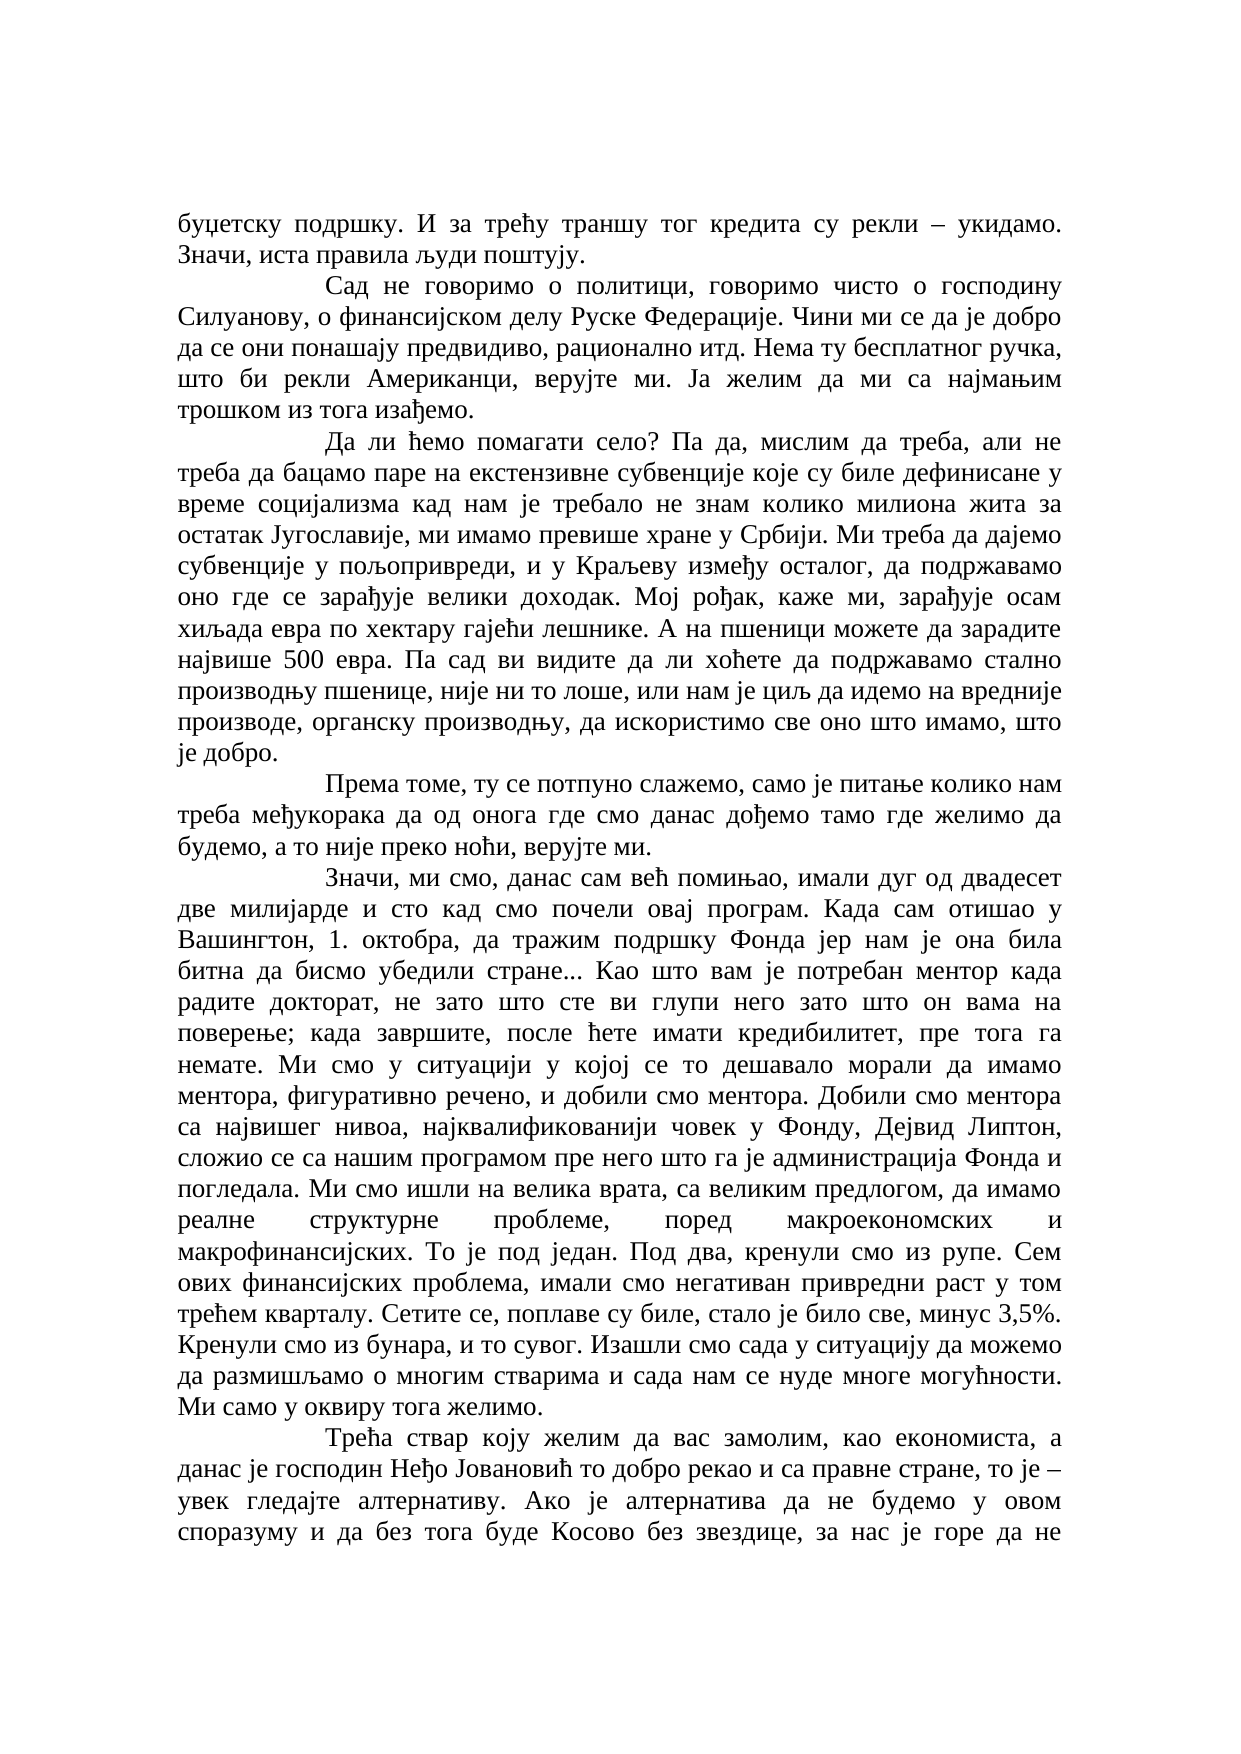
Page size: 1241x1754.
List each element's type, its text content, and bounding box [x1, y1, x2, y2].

text Да ли ћемо помагати село? Па да, мислим да треба, али не треба да бацамо паре на екстензивне субвенције које су биле дефинисане у време социјализма кад нам је требало не знам колико милиона жита за остатак Југославије, ми имамо превише хране у Србији. Ми треба да дајемо субвенције у пољопривреди, и у Краљеву између осталог, да подржавамо оно где се зарађује велики доходак. Мој рођак, каже ми, зарађује осам хиљада евра по хектару гајећи лешнике. А на пшеници можете да зарадите највише 500 евра. Па сад ви видите да ли хоћете да подржавамо стално производњу пшенице, није ни то лоше, или нам је циљ да идемо на вредније производе, органску производњу, да искористимо све оно што имамо, што је добро. [177, 425, 1063, 767]
text Значи, ми смо, данас сам већ помињао, имали дуг од двадесет две милијарде и сто кад смо почели овај програм. Када сам отишао у Вашингтон, 1. октобра, да тражим подршку Фонда јер нам је она била битна да бисмо убедили стране... Као што вам је потребан ментор када радите докторат, не зато што сте ви глупи него зато што он вама на поверење; када завршите, после ћете имати кредибилитет, пре тога га немате. Ми смо у ситуацији у којој се то дешавало морали да имамо ментора, фигуративно речено, и добили смо ментора. Добили смо ментора са највишег нивоа, најквалификованији човек у Фонду, Дејвид Липтон, сложио се са нашим програмом пре него што га је администрација Фонда и погледала. Ми смо ишли на велика врата, са великим предлогом, да имамо реалне структурне проблеме, поред макроекономских и макрофинансијских. То је под један. Под два, кренули смо из рупе. Сем ових финансијских проблема, имали смо негативан привредни раст у том трећем кварталу. Сетите се, поплаве су биле, стало је било све, минус 3,5%. Кренули смо из бунара, и то сувог. Изашли смо сада у ситуацију да можемо да размишљамо о многим стварима и сада нам се нуде многе могућности. Ми само у оквиру тога желимо. [177, 861, 1063, 1421]
text Сад не говоримо о политици, говоримо чисто о господину Силуанову, о финансијском делу Руске Федерације. Чини ми се да је добро да се они понашају предвидиво, рационално итд. Нема ту бесплатног ручка, што би рекли Американци, верујте ми. Ја желим да ми са најмањим трошком из тога изађемо. [177, 269, 1063, 425]
text Према томе, ту се потпуно слажемо, само је питање колико нам треба међукорака да од онога где смо данас дођемо тамо где желимо да будемо, а то није преко ноћи, верујте ми. [177, 767, 1063, 861]
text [177, 207, 1063, 269]
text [177, 1421, 1063, 1546]
